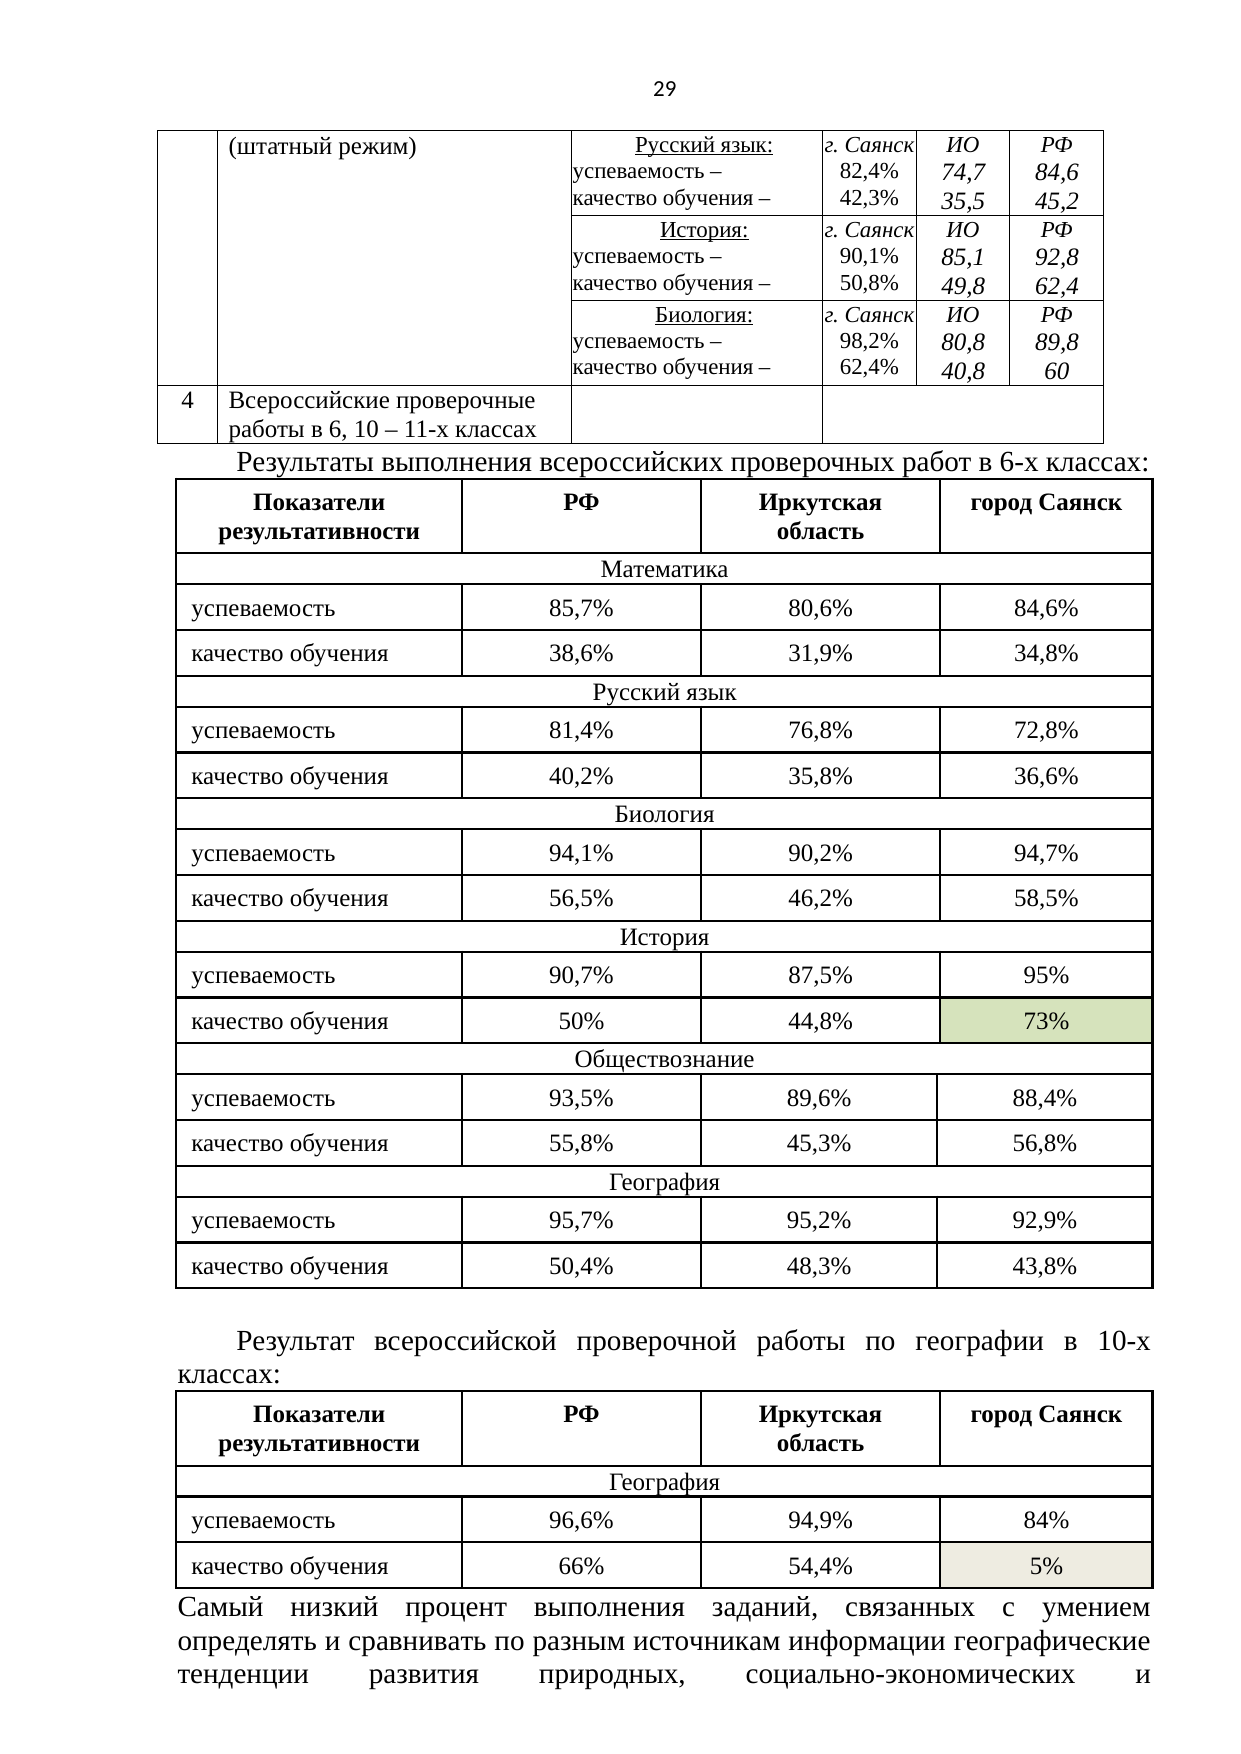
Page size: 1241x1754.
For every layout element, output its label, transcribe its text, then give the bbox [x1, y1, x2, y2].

table_cell 4 [158, 386, 217, 443]
table_cell РФ 84,6 45,2 [1010, 131, 1103, 215]
table_cell 45,3% [702, 1121, 936, 1165]
table_cell РФ 92,8 62,4 [1010, 216, 1103, 300]
table_cell качество обучения [177, 1121, 461, 1165]
table_cell успеваемость [177, 953, 461, 996]
table_cell 81,4% [463, 708, 700, 751]
table_cell 93,5% [463, 1075, 700, 1119]
table_cell успеваемость [177, 830, 461, 874]
table_header город Саянск [941, 1392, 1151, 1464]
table_cell ИО 80,8 40,8 [917, 301, 1009, 384]
table_cell Русский язык [177, 677, 1151, 706]
table_cell История: успеваемость – качество обучения – [572, 216, 822, 300]
table_cell 34,8% [941, 631, 1151, 675]
table_cell География [177, 1467, 1151, 1495]
table_cell 72,8% [941, 708, 1151, 751]
table_cell Всероссийские проверочные работы в 6, 10 – 11-х классах [218, 386, 571, 443]
table_cell Обществознание [177, 1044, 1151, 1073]
table_cell 44,8% [702, 999, 939, 1042]
table_cell ИО 85,1 49,8 [917, 216, 1009, 300]
table_cell 56,5% [463, 876, 700, 920]
table_cell г. Саянск 98,2% 62,4% [823, 301, 916, 384]
table_cell успеваемость [177, 1075, 461, 1119]
table_cell 94,1% [463, 830, 700, 874]
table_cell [218, 131, 571, 384]
table_cell 85,7% [463, 585, 700, 629]
table_cell качество обучения [177, 876, 461, 920]
table_cell 31,9% [702, 631, 939, 675]
table_cell 90,2% [702, 830, 939, 874]
table_header Иркутская область [702, 1392, 939, 1464]
table_cell 95,7% [463, 1198, 700, 1241]
table_cell История [177, 922, 1151, 951]
table_cell 58,5% [941, 876, 1151, 920]
table_header Иркутская область [702, 480, 939, 552]
table_cell 94,9% [702, 1498, 939, 1541]
table_cell Русский язык: успеваемость – качество обучения – [572, 131, 822, 215]
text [177, 1589, 1152, 1690]
table_cell [823, 386, 1103, 443]
table_cell 84,6% [941, 585, 1151, 629]
table_cell успеваемость [177, 585, 461, 629]
table_cell г. Саянск 90,1% 50,8% [823, 216, 916, 300]
table_cell успеваемость [177, 708, 461, 751]
table_header РФ [463, 480, 700, 552]
table_cell 50% [463, 999, 700, 1042]
text Результат всероссийской проверочной работы по географии в 10-х классах: [177, 1323, 1152, 1390]
table_cell успеваемость [177, 1498, 461, 1541]
table_cell ИО 74,7 35,5 [917, 131, 1009, 215]
table_header Показатели результативности [177, 480, 461, 552]
table_cell 38,6% [463, 631, 700, 675]
table_cell 90,7% [463, 953, 700, 996]
table_cell качество обучения [177, 631, 461, 675]
table_cell 84% [941, 1498, 1151, 1541]
table_cell 95,2% [702, 1198, 936, 1241]
table_cell 5% [941, 1543, 1151, 1587]
table_cell 54,4% [702, 1543, 939, 1587]
table_cell 92,9% [938, 1198, 1151, 1241]
table_cell качество обучения [177, 754, 461, 797]
table_cell 94,7% [941, 830, 1151, 874]
table_cell 35,8% [702, 754, 939, 797]
table_cell [572, 386, 822, 443]
table_cell 80,6% [702, 585, 939, 629]
table_cell 96,6% [463, 1498, 700, 1541]
table_cell 43,8% [938, 1244, 1151, 1287]
table_cell 48,3% [702, 1244, 936, 1287]
table_cell РФ 89,8 60 [1010, 301, 1103, 384]
table_cell качество обучения [177, 999, 461, 1042]
table_cell Биология [177, 799, 1151, 828]
table_cell Биология: успеваемость – качество обучения – [572, 301, 822, 384]
table_header город Саянск [941, 480, 1151, 552]
table_cell 46,2% [702, 876, 939, 920]
table_cell 40,2% [463, 754, 700, 797]
table_cell 3 [158, 131, 217, 384]
table_cell 95% [941, 953, 1151, 996]
table_cell 76,8% [702, 708, 939, 751]
table_header РФ [463, 1392, 700, 1464]
table_cell качество обучения [177, 1543, 461, 1587]
table_cell 36,6% [941, 754, 1151, 797]
table_cell География [177, 1167, 1151, 1196]
table_cell качество обучения [177, 1244, 461, 1287]
table_cell 56,8% [938, 1121, 1151, 1165]
table_cell 87,5% [702, 953, 939, 996]
table_cell 50,4% [463, 1244, 700, 1287]
text Результаты выполнения всероссийских проверочных работ в 6-х классах: [177, 444, 1152, 478]
table_cell 88,4% [938, 1075, 1151, 1119]
table_cell Математика [177, 554, 1151, 583]
table_cell 66% [463, 1543, 700, 1587]
table_cell 89,6% [702, 1075, 936, 1119]
table_header Показатели результативности [177, 1392, 461, 1464]
table_cell успеваемость [177, 1198, 461, 1241]
table_cell г. Саянск 82,4% 42,3% [823, 131, 916, 215]
table_cell 55,8% [463, 1121, 700, 1165]
table_cell 73% [941, 999, 1151, 1042]
